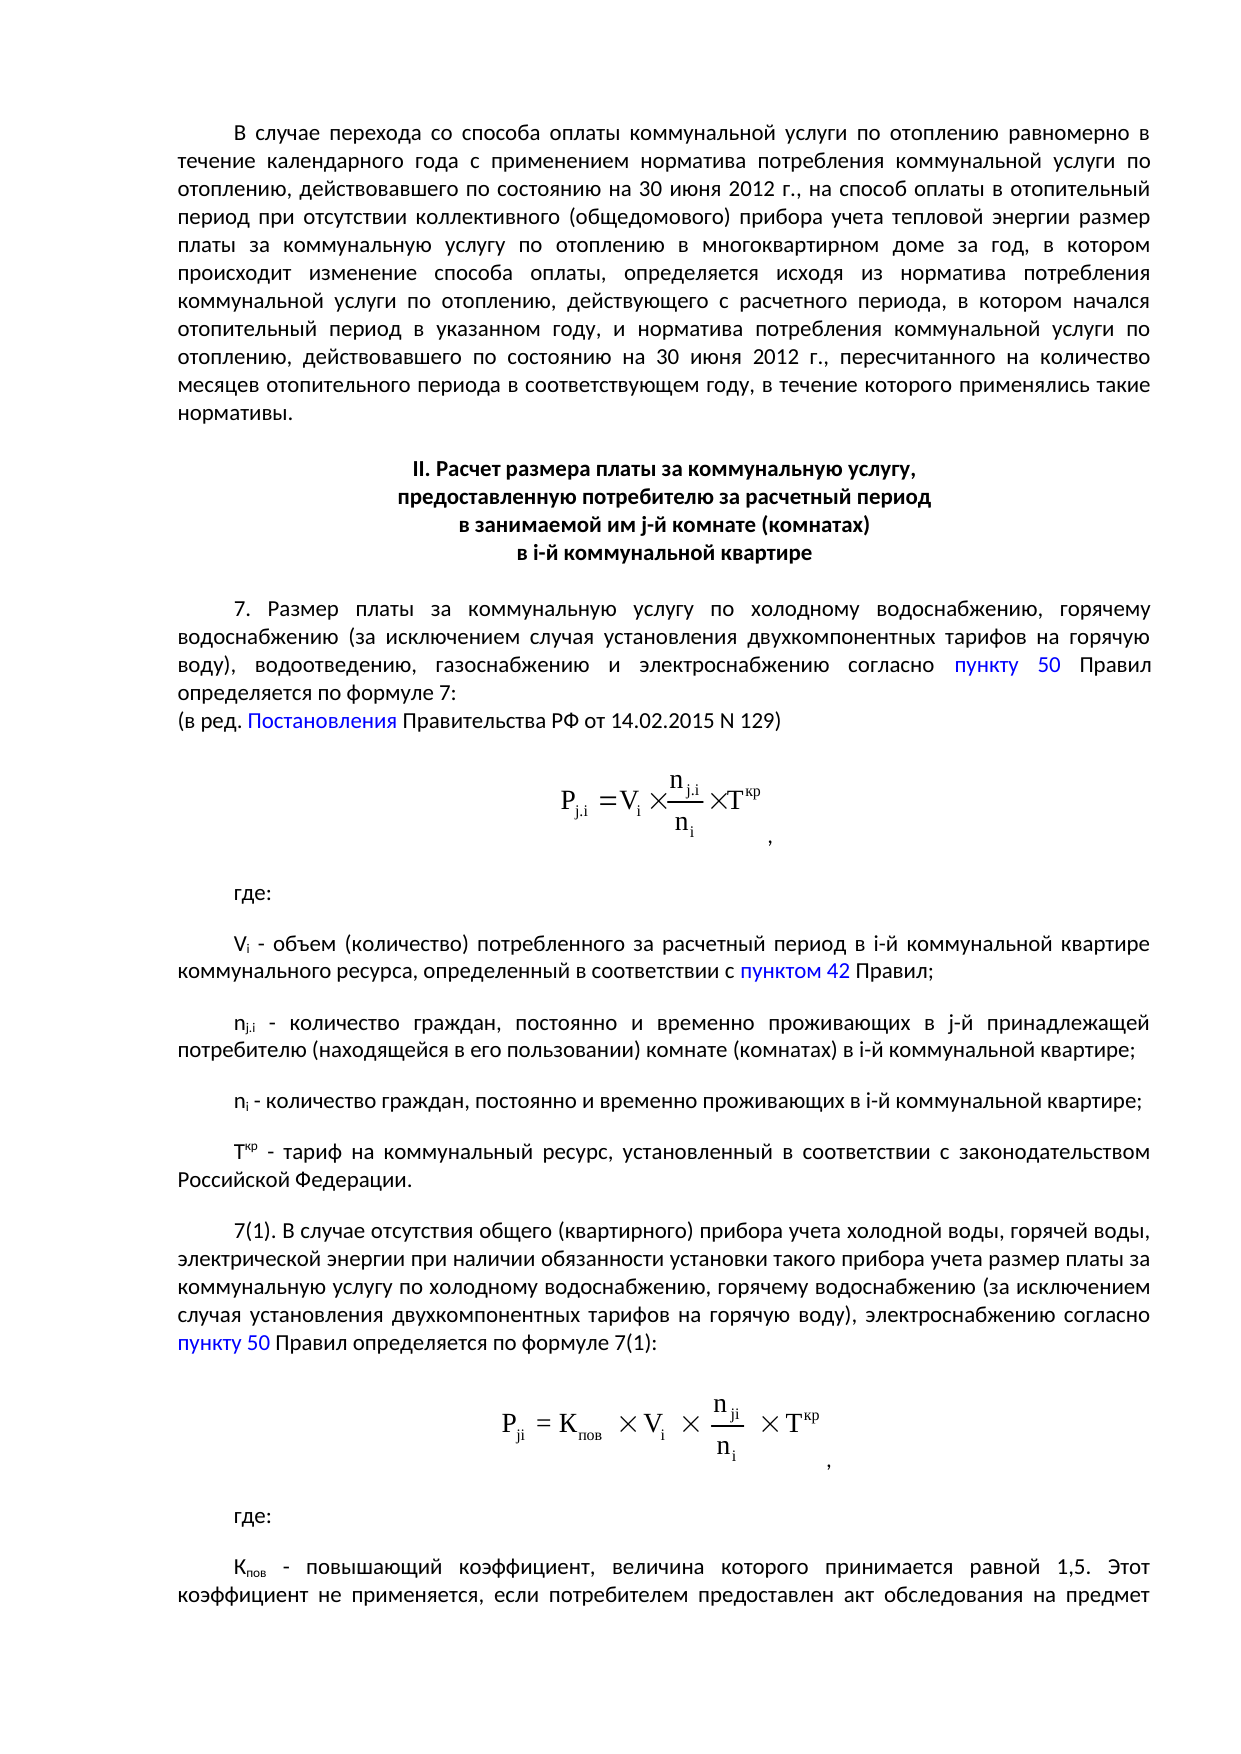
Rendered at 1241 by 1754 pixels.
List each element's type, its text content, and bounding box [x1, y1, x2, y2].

title II. Расчет размера платы за коммунальную услугу, [177, 454, 1152, 482]
text Vi - объем (количество) потребленного за расчетный период в i-й коммунальной квартире коммунального ресурса, определенный в соответствии с пунктом 42 Правил; [177, 929, 1152, 985]
text где: [177, 878, 1152, 906]
text 7(1). В случае отсутствия общего (квартирного) прибора учета холодной воды, горячей воды, электрической энергии при наличии обязанности установки такого прибора учета размер платы за коммунальную услугу по холодному водоснабжению, горячему водоснабжению (за исключением случая установления двухкомпонентных тарифов на горячую воду), электроснабжению согласно пункту 50 Правил определяется по формуле 7(1): [177, 1216, 1152, 1357]
text Tкр - тариф на коммунальный ресурс, установленный в соответствии с законодательством Российской Федерации. [177, 1137, 1152, 1193]
title в занимаемой им j-й комнате (комнатах) [177, 510, 1152, 538]
text (в ред. Постановления Правительства РФ от 14.02.2015 N 129) [177, 707, 1152, 734]
title в i-й коммунальной квартире [177, 538, 1152, 566]
title предоставленную потребителю за расчетный период [177, 482, 1152, 510]
text nj.i - количество граждан, постоянно и временно проживающих в j-й принадлежащей потребителю (находящейся в его пользовании) комнате (комнатах) в i-й коммунальной квартире; [177, 1008, 1152, 1064]
text 7. Размер платы за коммунальную услугу по холодному водоснабжению, горячему водоснабжению (за исключением случая установления двухкомпонентных тарифов на горячую воду), водоотведению, газоснабжению и электроснабжению согласно пункту 50 Правил определяется по формуле 7: [177, 594, 1152, 707]
text В случае перехода со способа оплаты коммунальной услуги по отоплению равномерно в течение календарного года с применением норматива потребления коммунальной услуги по отоплению, действовавшего по состоянию на 30 июня 2012 г., на способ оплаты в отопительный период при отсутствии коллективного (общедомового) прибора учета тепловой энергии размер платы за коммунальную услугу по отоплению в многоквартирном доме за год, в котором происходит изменение способа оплаты, определяется исходя из норматива потребления коммунальной услуги по отоплению, действующего с расчетного периода, в котором начался отопительный период в указанном году, и норматива потребления коммунальной услуги по отоплению, действовавшего по состоянию на 30 июня 2012 г., пересчитанного на количество месяцев отопительного периода в соответствующем году, в течение которого применялись такие нормативы. [177, 118, 1152, 426]
text , [177, 1384, 1152, 1473]
text , [177, 763, 1152, 850]
text ni - количество граждан, постоянно и временно проживающих в i-й коммунальной квартире; [177, 1087, 1152, 1114]
text где: [177, 1501, 1152, 1529]
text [177, 1552, 1152, 1608]
